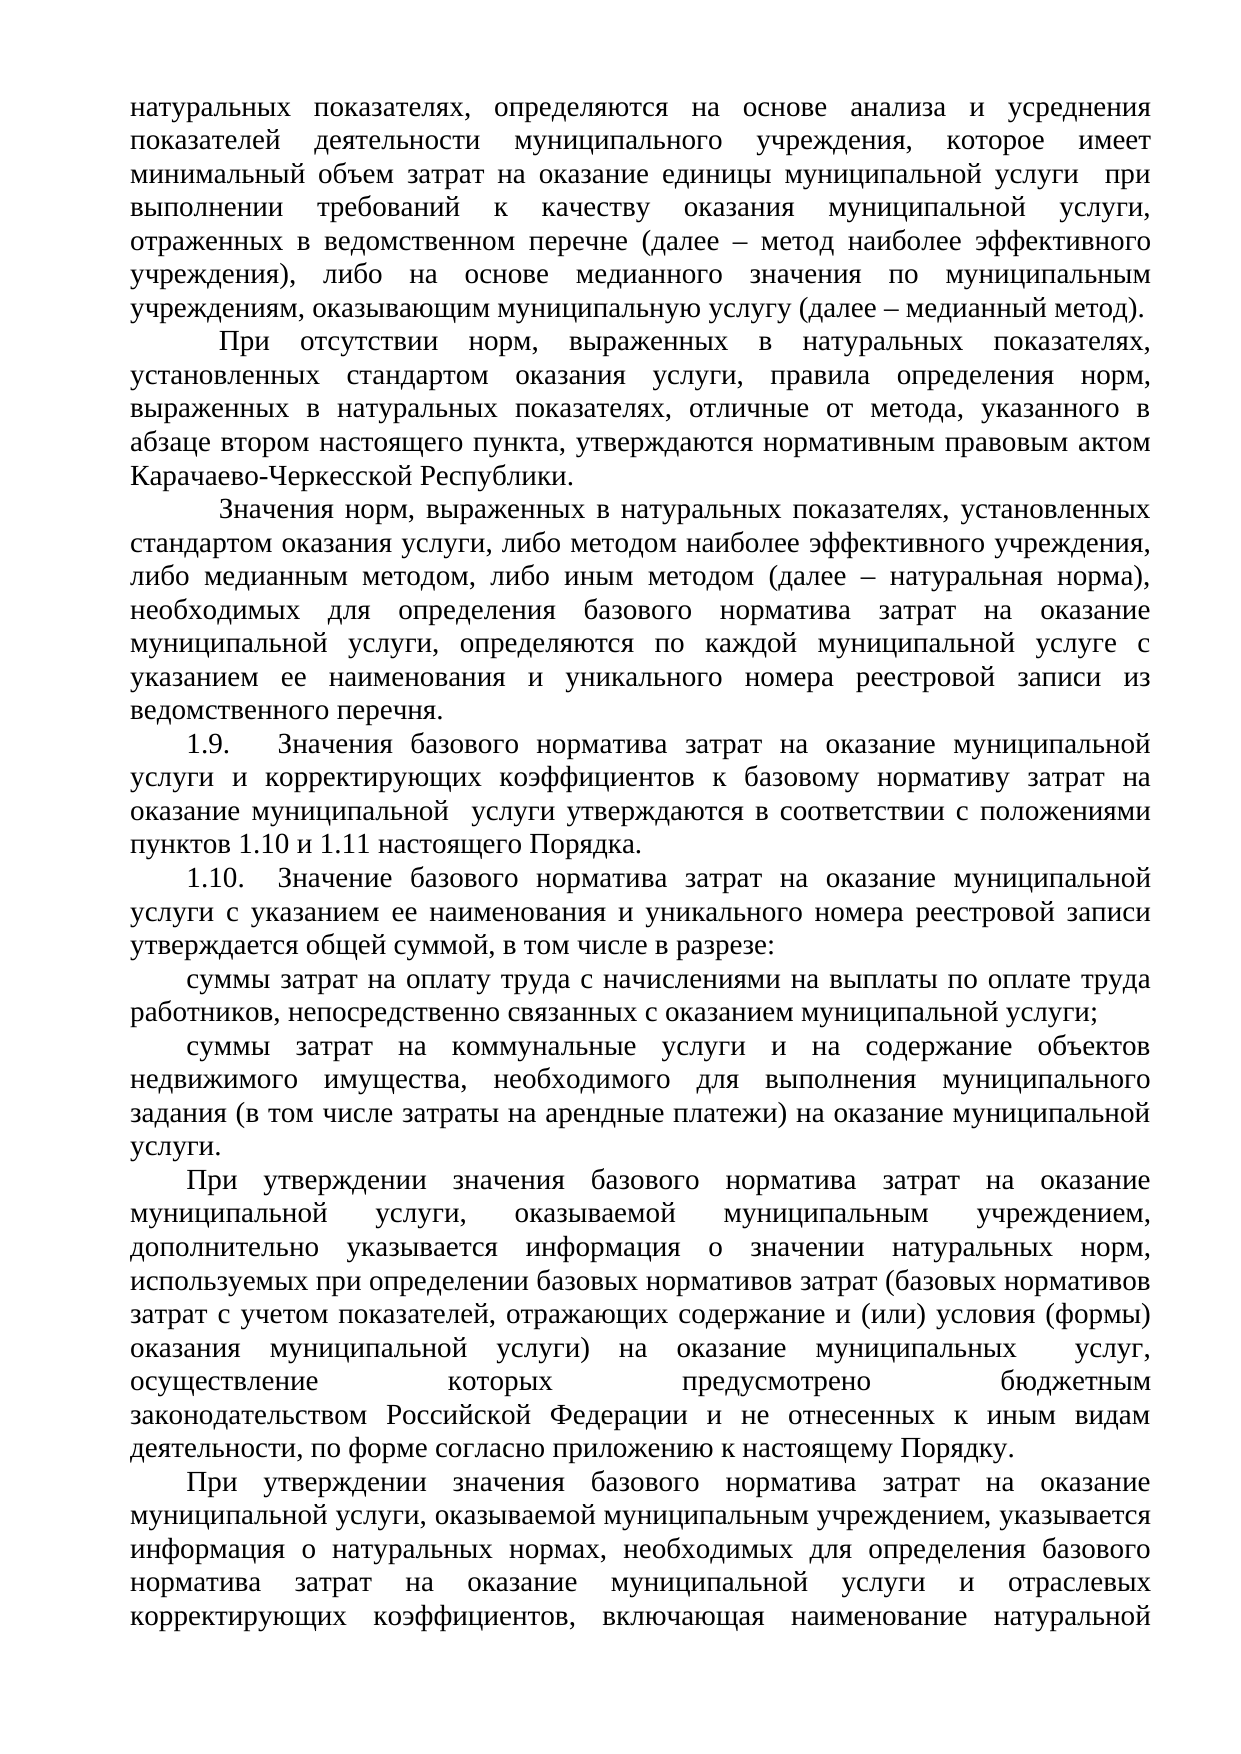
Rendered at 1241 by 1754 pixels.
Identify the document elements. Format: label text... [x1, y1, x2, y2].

text 1.9. Значения базового норматива затрат на оказание муниципальной услуги и корректирующих коэффициентов к базовому нормативу затрат на оказание муниципальной услуги утверждаются в соответствии с положениями пунктов 1.10 и 1.11 настоящего Порядка. [130, 726, 1152, 860]
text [130, 89, 1152, 323]
text 1.10. Значение базового норматива затрат на оказание муниципальной услуги с указанием ее наименования и уникального номера реестровой записи утверждается общей суммой, в том числе в разрезе: [130, 860, 1152, 961]
text При утверждении значения базового норматива затрат на оказание муниципальной услуги, оказываемой муниципальным учреждением, дополнительно указывается информация о значении натуральных норм, используемых при определении базовых нормативов затрат (базовых нормативов затрат с учетом показателей, отражающих содержание и (или) условия (формы) оказания муниципальной услуги) на оказание муниципальных услуг, осуществление которых предусмотрено бюджетным законодательством Российской Федерации и не отнесенных к иным видам деятельности, по форме согласно приложению к настоящему Порядку. [130, 1162, 1152, 1464]
text суммы затрат на оплату труда с начислениями на выплаты по оплате труда работников, непосредственно связанных с оказанием муниципальной услуги; [130, 961, 1152, 1028]
text суммы затрат на коммунальные услуги и на содержание объектов недвижимого имущества, необходимого для выполнения муниципального задания (в том числе затраты на арендные платежи) на оказание муниципальной услуги. [130, 1028, 1152, 1162]
list При отсутствии норм, выраженных в натуральных показателях, установленных стандартом оказания услуги, правила определения норм, выраженных в натуральных показателях, отличные от метода, указанного в абзаце втором настоящего пункта, утверждаются нормативным правовым актом Карачаево-Черкесской Республики. [130, 323, 1152, 491]
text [130, 1464, 1152, 1632]
list Значения норм, выраженных в натуральных показателях, установленных стандартом оказания услуги, либо методом наиболее эффективного учреждения, либо медианным методом, либо иным методом (далее – натуральная норма), необходимых для определения базового норматива затрат на оказание муниципальной услуги, определяются по каждой муниципальной услуге с указанием ее наименования и уникального номера реестровой записи из ведомственного перечня. [130, 491, 1152, 726]
